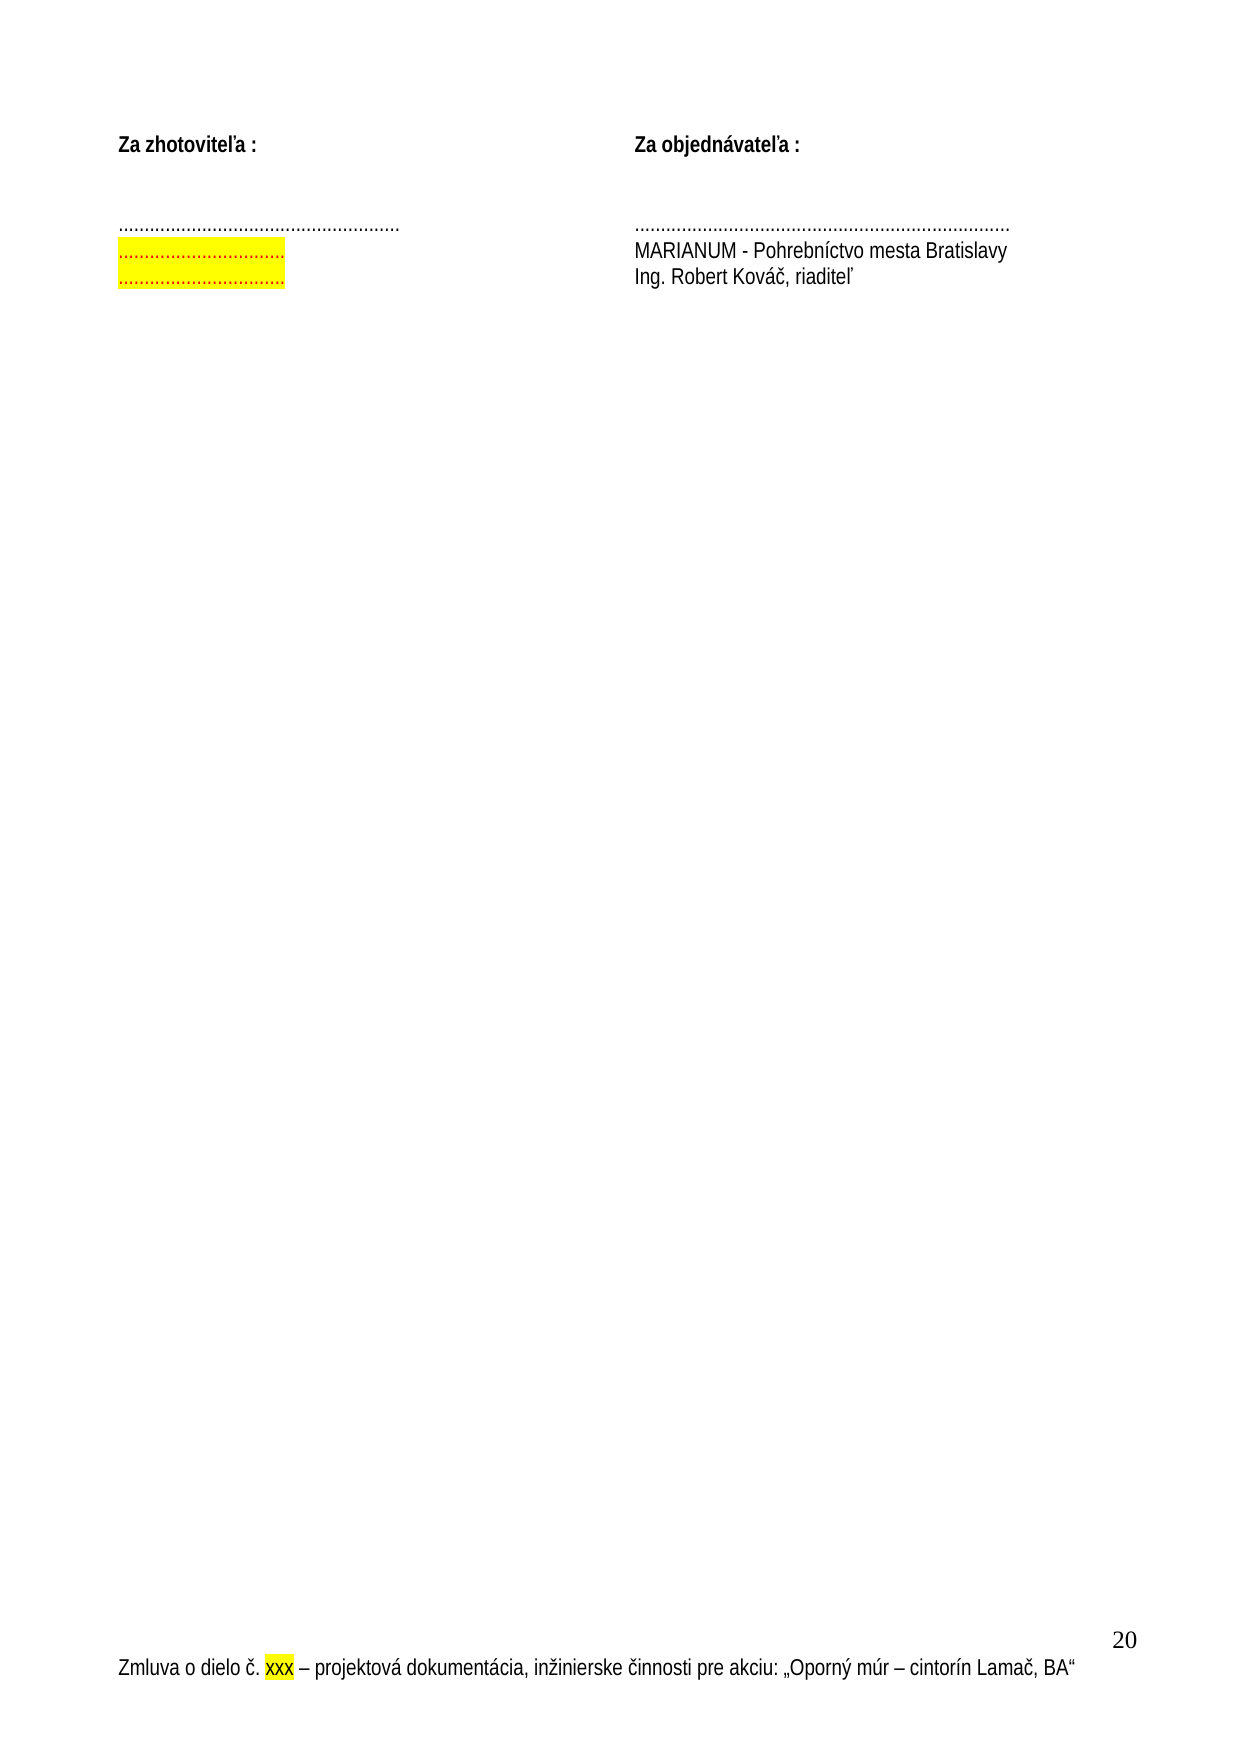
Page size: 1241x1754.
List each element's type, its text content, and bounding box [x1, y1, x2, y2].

text Za zhotoviteľa : Za objednávateľa : [118, 131, 1137, 158]
text ...................................................... ........................................................................ [118, 210, 1137, 237]
text ................................ Ing. Robert Kováč, riaditeľ [285, 263, 1137, 289]
text ................................ MARIANUM - Pohrebníctvo mesta Bratislavy [285, 237, 1152, 263]
